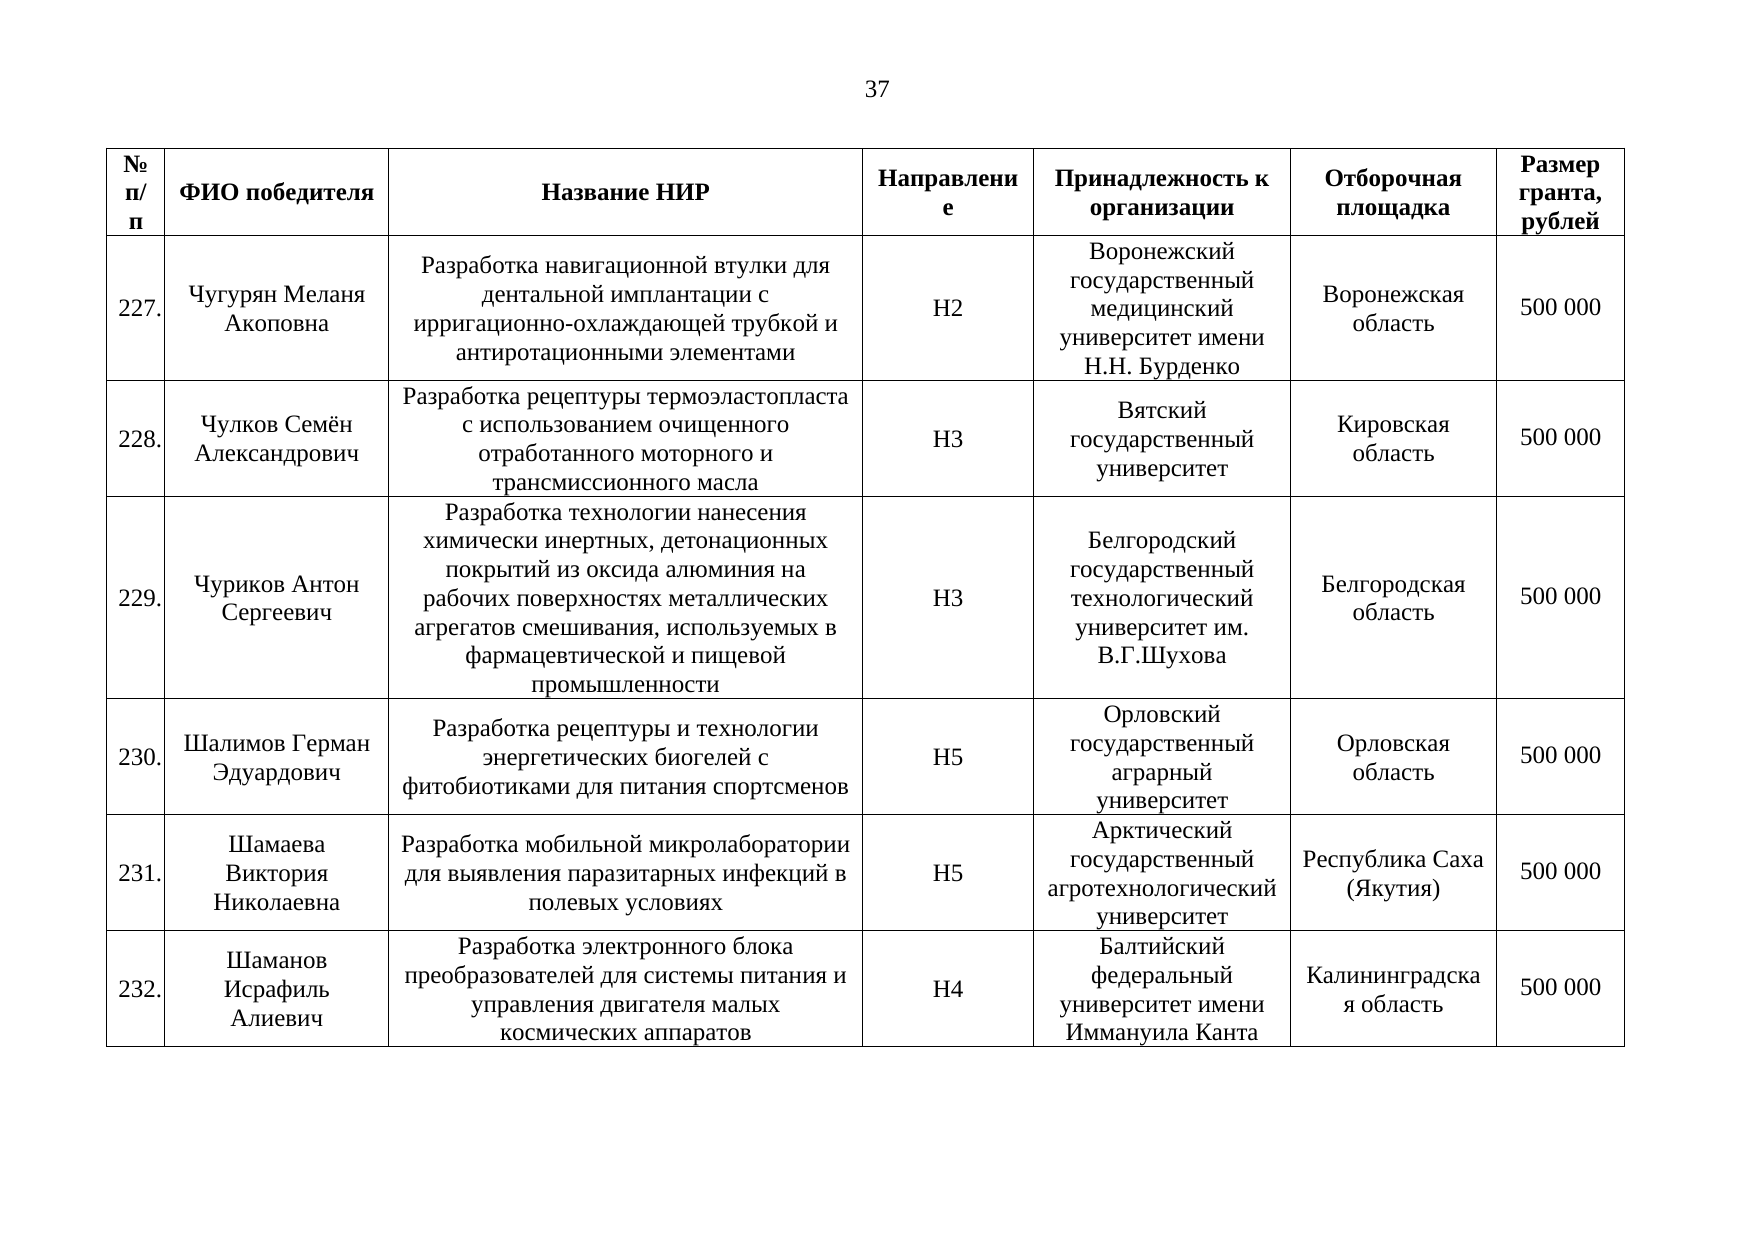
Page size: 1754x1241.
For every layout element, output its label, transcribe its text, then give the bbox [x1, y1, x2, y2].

table_cell Воронежская область [1291, 236, 1496, 380]
table_cell Чуриков Антон Сергеевич [165, 497, 388, 698]
table_cell Вятский государственный университет [1034, 381, 1290, 496]
table_cell 500 000 [1497, 236, 1624, 380]
table_cell Белгородская область [1291, 497, 1496, 698]
table_cell Республика Саха (Якутия) [1291, 815, 1496, 930]
table_cell [107, 497, 164, 698]
table_cell Разработка мобильной микролаборатории для выявления паразитарных инфекций в полевых условиях [389, 815, 862, 930]
table_header Название НИР [389, 149, 862, 235]
table_cell Шамаева Виктория Николаевна [165, 815, 388, 930]
table_header Принадлежность к организации [1034, 149, 1290, 235]
table_cell Разработка рецептуры и технологии энергетических биогелей с фитобиотиками для питания спортсменов [389, 699, 862, 814]
table_cell 500 000 [1497, 381, 1624, 496]
table_cell 500 000 [1497, 815, 1624, 930]
table_cell Н2 [863, 236, 1033, 380]
table_header ФИО победителя [165, 149, 388, 235]
table_cell Шаманов Исрафиль Алиевич [165, 931, 388, 1046]
table_cell Чугурян Меланя Акоповна [165, 236, 388, 380]
table_cell Балтийский федеральный университет имени Иммануила Канта [1034, 931, 1290, 1046]
table_cell Н5 [863, 699, 1033, 814]
table_cell Н4 [863, 931, 1033, 1046]
table_header Отборочная площадка [1291, 149, 1496, 235]
table_cell Разработка технологии нанесения химически инертных, детонационных покрытий из оксида алюминия на рабочих поверхностях металлических агрегатов смешивания, используемых в фармацевтической и пищевой промышленности [389, 497, 862, 698]
table_cell Разработка рецептуры термоэластопласта с использованием очищенного отработанного моторного и трансмиссионного масла [389, 381, 862, 496]
table_cell Арктический государственный агротехнологический университет [1034, 815, 1290, 930]
table_cell [107, 236, 164, 380]
table_cell 500 000 [1497, 931, 1624, 1046]
table_cell Разработка навигационной втулки для дентальной имплантации с ирригационно-охлаждающей трубкой и антиротационными элементами [389, 236, 862, 380]
table_cell [107, 815, 164, 930]
table_cell Шалимов Герман Эдуардович [165, 699, 388, 814]
table_cell [107, 381, 164, 496]
table_cell 500 000 [1497, 699, 1624, 814]
table_cell Н3 [863, 381, 1033, 496]
table_cell Н3 [863, 497, 1033, 698]
table_cell [107, 699, 164, 814]
table_cell [107, 931, 164, 1046]
table_header Размер гранта, рублей [1497, 149, 1624, 235]
table_cell Орловская область [1291, 699, 1496, 814]
table_cell Белгородский государственный технологический университет им. В.Г.Шухова [1034, 497, 1290, 698]
table_cell Разработка электронного блока преобразователей для системы питания и управления двигателя малых космических аппаратов [389, 931, 862, 1046]
table_cell Чулков Семён Александрович [165, 381, 388, 496]
table_cell Кировская область [1291, 381, 1496, 496]
table_cell 500 000 [1497, 497, 1624, 698]
table_header № п/п [107, 149, 164, 235]
table_header Направление [863, 149, 1033, 235]
table_cell Н5 [863, 815, 1033, 930]
table_cell Орловский государственный аграрный университет [1034, 699, 1290, 814]
table_cell Воронежский государственный медицинский университет имени Н.Н. Бурденко [1034, 236, 1290, 380]
table_cell Калининградская область [1291, 931, 1496, 1046]
